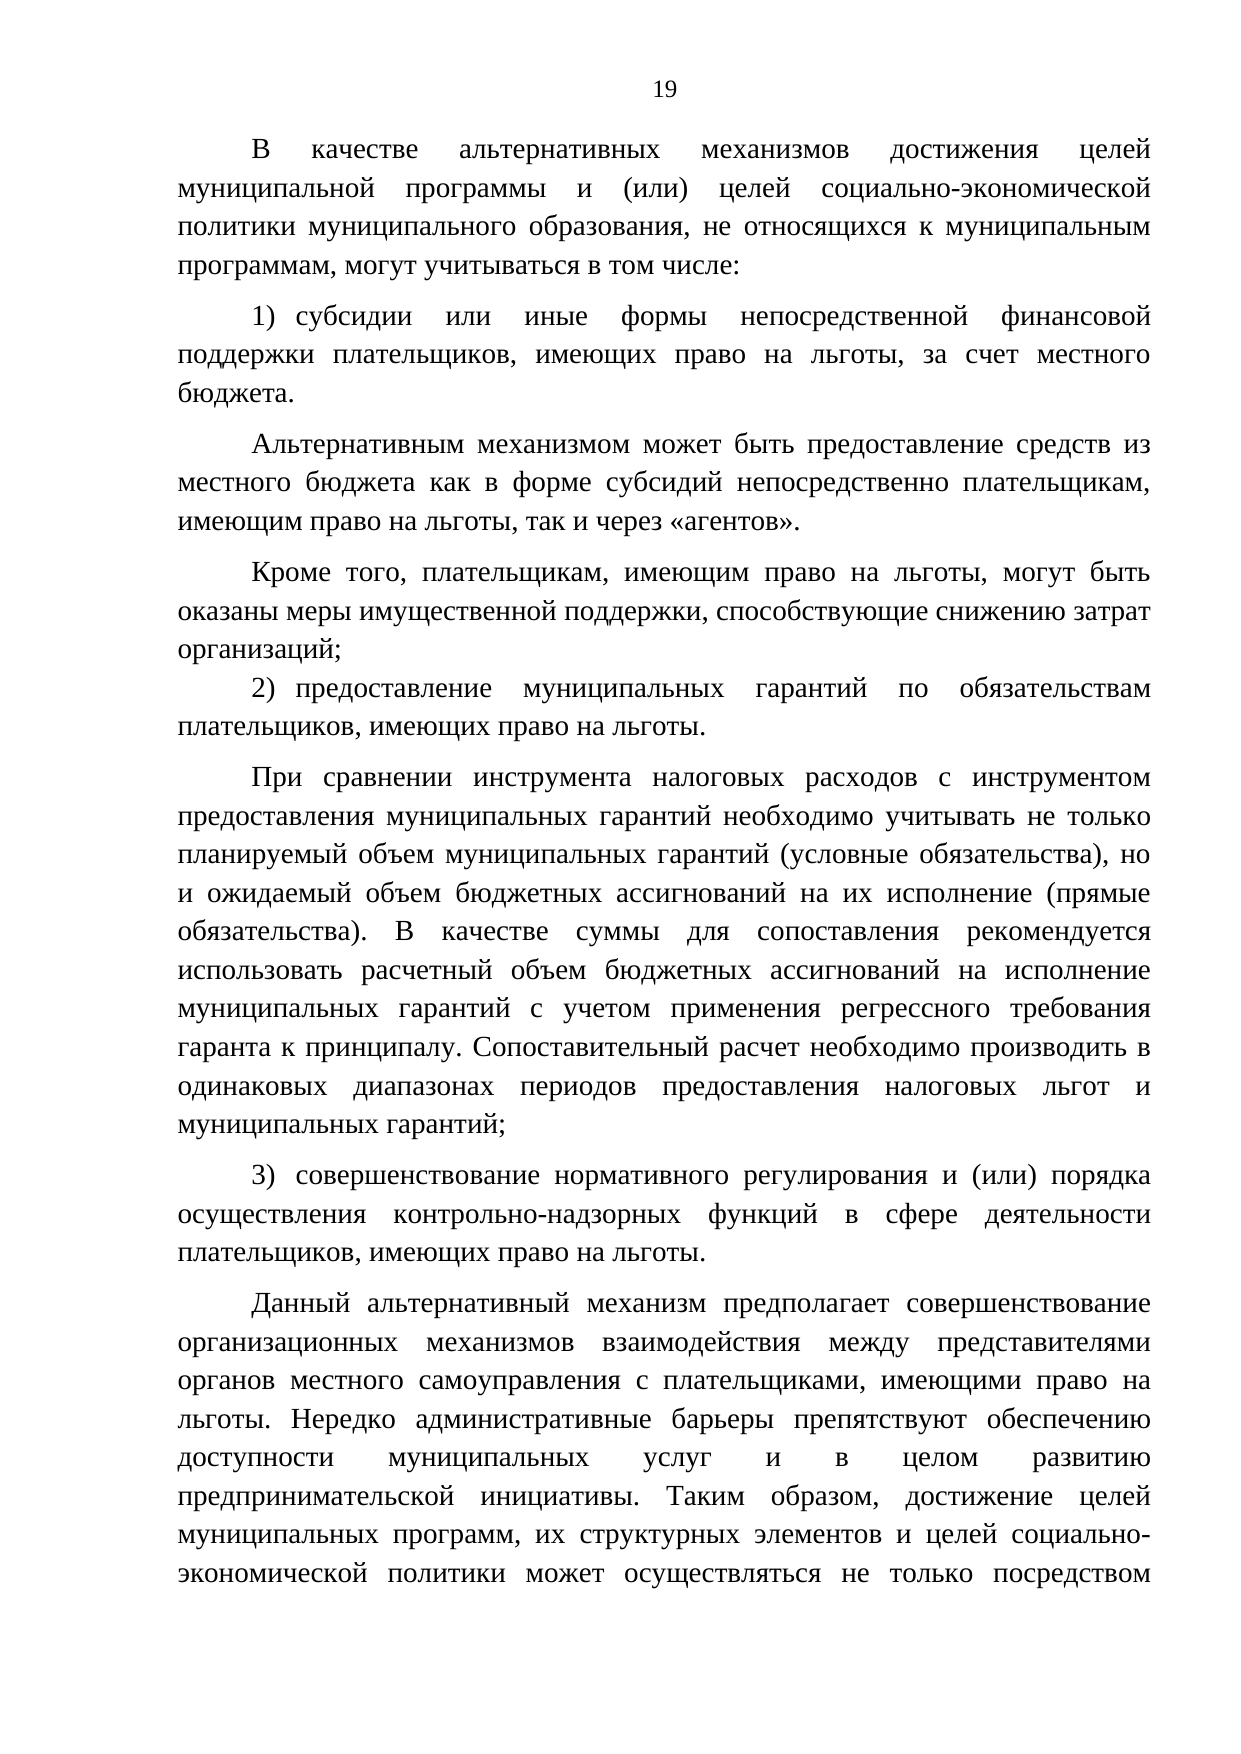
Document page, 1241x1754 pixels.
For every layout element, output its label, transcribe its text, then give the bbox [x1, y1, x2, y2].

list В качестве альтернативных механизмов достижения целей муниципальной программы и (или) целей социально-экономической политики муниципального образования, не относящихся к муниципальным программам, могут учитываться в том числе: [177, 131, 1152, 280]
list 2) предоставление муниципальных гарантий по обязательствам плательщиков, имеющих право на льготы. [177, 670, 1152, 742]
list 3) совершенствование нормативного регулирования и (или) порядка осуществления контрольно-надзорных функций в сфере деятельности плательщиков, имеющих право на льготы. [177, 1157, 1152, 1268]
list Кроме того, плательщикам, имеющим право на льготы, могут быть оказаны меры имущественной поддержки, способствующие снижению затрат организаций; [177, 554, 1152, 665]
list При сравнении инструмента налоговых расходов с инструментом предоставления муниципальных гарантий необходимо учитывать не только планируемый объем муниципальных гарантий (условные обязательства), но и ожидаемый объем бюджетных ассигнований на их исполнение (прямые обязательства). В качестве суммы для сопоставления рекомендуется использовать расчетный объем бюджетных ассигнований на исполнение муниципальных гарантий с учетом применения регрессного требования гаранта к принципалу. Сопоставительный расчет необходимо производить в одинаковых диапазонах периодов предоставления налоговых льгот и муниципальных гарантий; [177, 759, 1152, 1140]
list Альтернативным механизмом может быть предоставление средств из местного бюджета как в форме субсидий непосредственно плательщикам, имеющим право на льготы, так и через «агентов». [177, 426, 1152, 537]
list 1) субсидии или иные формы непосредственной финансовой поддержки плательщиков, имеющих право на льготы, за счет местного бюджета. [177, 298, 1152, 408]
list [177, 1285, 1152, 1589]
